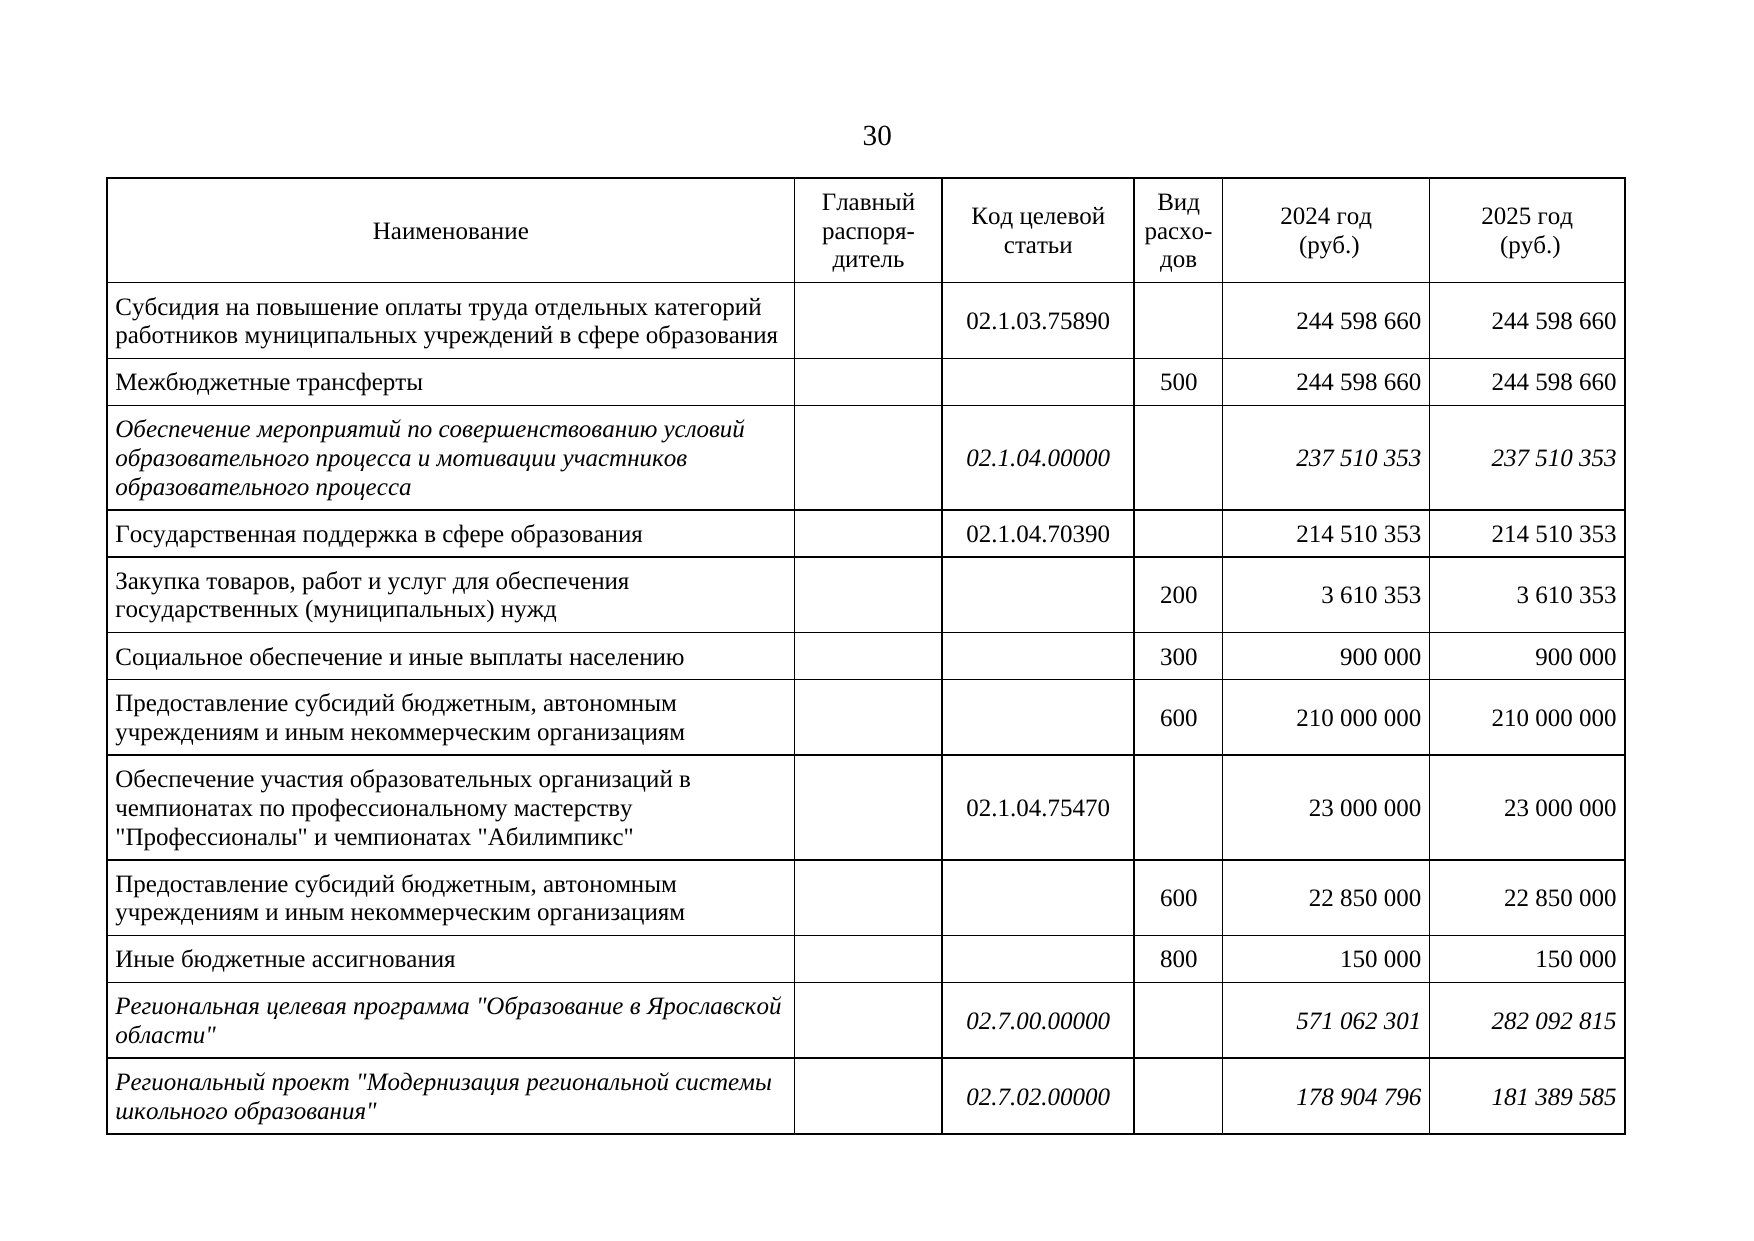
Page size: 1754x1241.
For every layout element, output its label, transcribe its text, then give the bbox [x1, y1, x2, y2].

table_cell [795, 633, 941, 679]
table_cell [795, 983, 941, 1057]
table_cell 900 000 [1430, 633, 1624, 679]
table_cell [943, 633, 1133, 679]
table_cell 181 389 585 [1430, 1059, 1624, 1133]
table_cell [1135, 283, 1222, 357]
table_cell [795, 406, 941, 509]
table_cell [795, 511, 941, 556]
table_cell [943, 861, 1133, 934]
table_cell Предоставление субсидий бюджетным, автономным учреждениям и иным некоммерческим организациям [108, 680, 794, 754]
table_cell 900 000 [1223, 633, 1429, 679]
table_header [795, 179, 941, 282]
table_cell Закупка товаров, работ и услуг для обеспечения государственных (муниципальных) нужд [108, 558, 794, 632]
table_cell 3 610 353 [1223, 558, 1429, 632]
table_cell [1135, 511, 1222, 556]
table_cell [1135, 1059, 1222, 1133]
table_header [1430, 179, 1624, 282]
table_cell [943, 936, 1133, 982]
table_cell [795, 936, 941, 982]
table_cell Обеспечение участия образовательных организаций в чемпионатах по профессиональному мастерству "Профессионалы" и чемпионатах "Абилимпикс" [108, 756, 794, 859]
table_cell [795, 1059, 941, 1133]
table_cell [1135, 983, 1222, 1057]
table_cell 200 [1135, 558, 1222, 632]
table_cell Государственная поддержка в сфере образования [108, 511, 794, 556]
table_cell Региональный проект "Модернизация региональной системы школьного образования" [108, 1059, 794, 1133]
table_cell [943, 680, 1133, 754]
table_cell 237 510 353 [1223, 406, 1429, 509]
table_cell [943, 558, 1133, 632]
table_cell 800 [1135, 936, 1222, 982]
table_cell [795, 359, 941, 404]
table_cell 178 904 796 [1223, 1059, 1429, 1133]
table_cell 214 510 353 [1430, 511, 1624, 556]
table_cell Предоставление субсидий бюджетным, автономным учреждениям и иным некоммерческим организациям [108, 861, 794, 934]
table_cell 02.1.04.00000 [943, 406, 1133, 509]
table_cell [795, 558, 941, 632]
table_cell [1135, 756, 1222, 859]
table_cell [795, 756, 941, 859]
table_cell 150 000 [1223, 936, 1429, 982]
table_cell 22 850 000 [1430, 861, 1624, 934]
table_header [108, 179, 794, 282]
table_cell Социальное обеспечение и иные выплаты населению [108, 633, 794, 679]
table_cell 23 000 000 [1223, 756, 1429, 859]
table_cell 244 598 660 [1430, 359, 1624, 404]
table_cell Субсидия на повышение оплаты труда отдельных категорий работников муниципальных учреждений в сфере образования [108, 283, 794, 357]
table_cell Обеспечение мероприятий по совершенствованию условий образовательного процесса и мотивации участников образовательного процесса [108, 406, 794, 509]
table_cell 3 610 353 [1430, 558, 1624, 632]
table_cell 244 598 660 [1430, 283, 1624, 357]
table_cell [795, 861, 941, 934]
table_cell Иные бюджетные ассигнования [108, 936, 794, 982]
table_cell 23 000 000 [1430, 756, 1624, 859]
table_cell [1135, 406, 1222, 509]
table_cell 237 510 353 [1430, 406, 1624, 509]
table_cell Региональная целевая программа "Образование в Ярославской области" [108, 983, 794, 1057]
table_cell 02.7.00.00000 [943, 983, 1133, 1057]
table_cell 22 850 000 [1223, 861, 1429, 934]
table_cell 02.1.04.70390 [943, 511, 1133, 556]
table_cell 244 598 660 [1223, 359, 1429, 404]
table_cell 600 [1135, 861, 1222, 934]
table_cell [943, 359, 1133, 404]
table_cell [795, 283, 941, 357]
table_cell 300 [1135, 633, 1222, 679]
table_header [1223, 179, 1429, 282]
table_cell 02.1.04.75470 [943, 756, 1133, 859]
table_cell 571 062 301 [1223, 983, 1429, 1057]
table_cell 02.7.02.00000 [943, 1059, 1133, 1133]
table_cell 210 000 000 [1223, 680, 1429, 754]
table_cell [795, 680, 941, 754]
table_cell Межбюджетные трансферты [108, 359, 794, 404]
table_cell 150 000 [1430, 936, 1624, 982]
table_cell 214 510 353 [1223, 511, 1429, 556]
table_header [943, 179, 1133, 282]
table_cell 244 598 660 [1223, 283, 1429, 357]
table_cell 600 [1135, 680, 1222, 754]
table_cell 210 000 000 [1430, 680, 1624, 754]
table_cell 500 [1135, 359, 1222, 404]
table_cell 282 092 815 [1430, 983, 1624, 1057]
table_cell 02.1.03.75890 [943, 283, 1133, 357]
table_header [1135, 179, 1222, 282]
